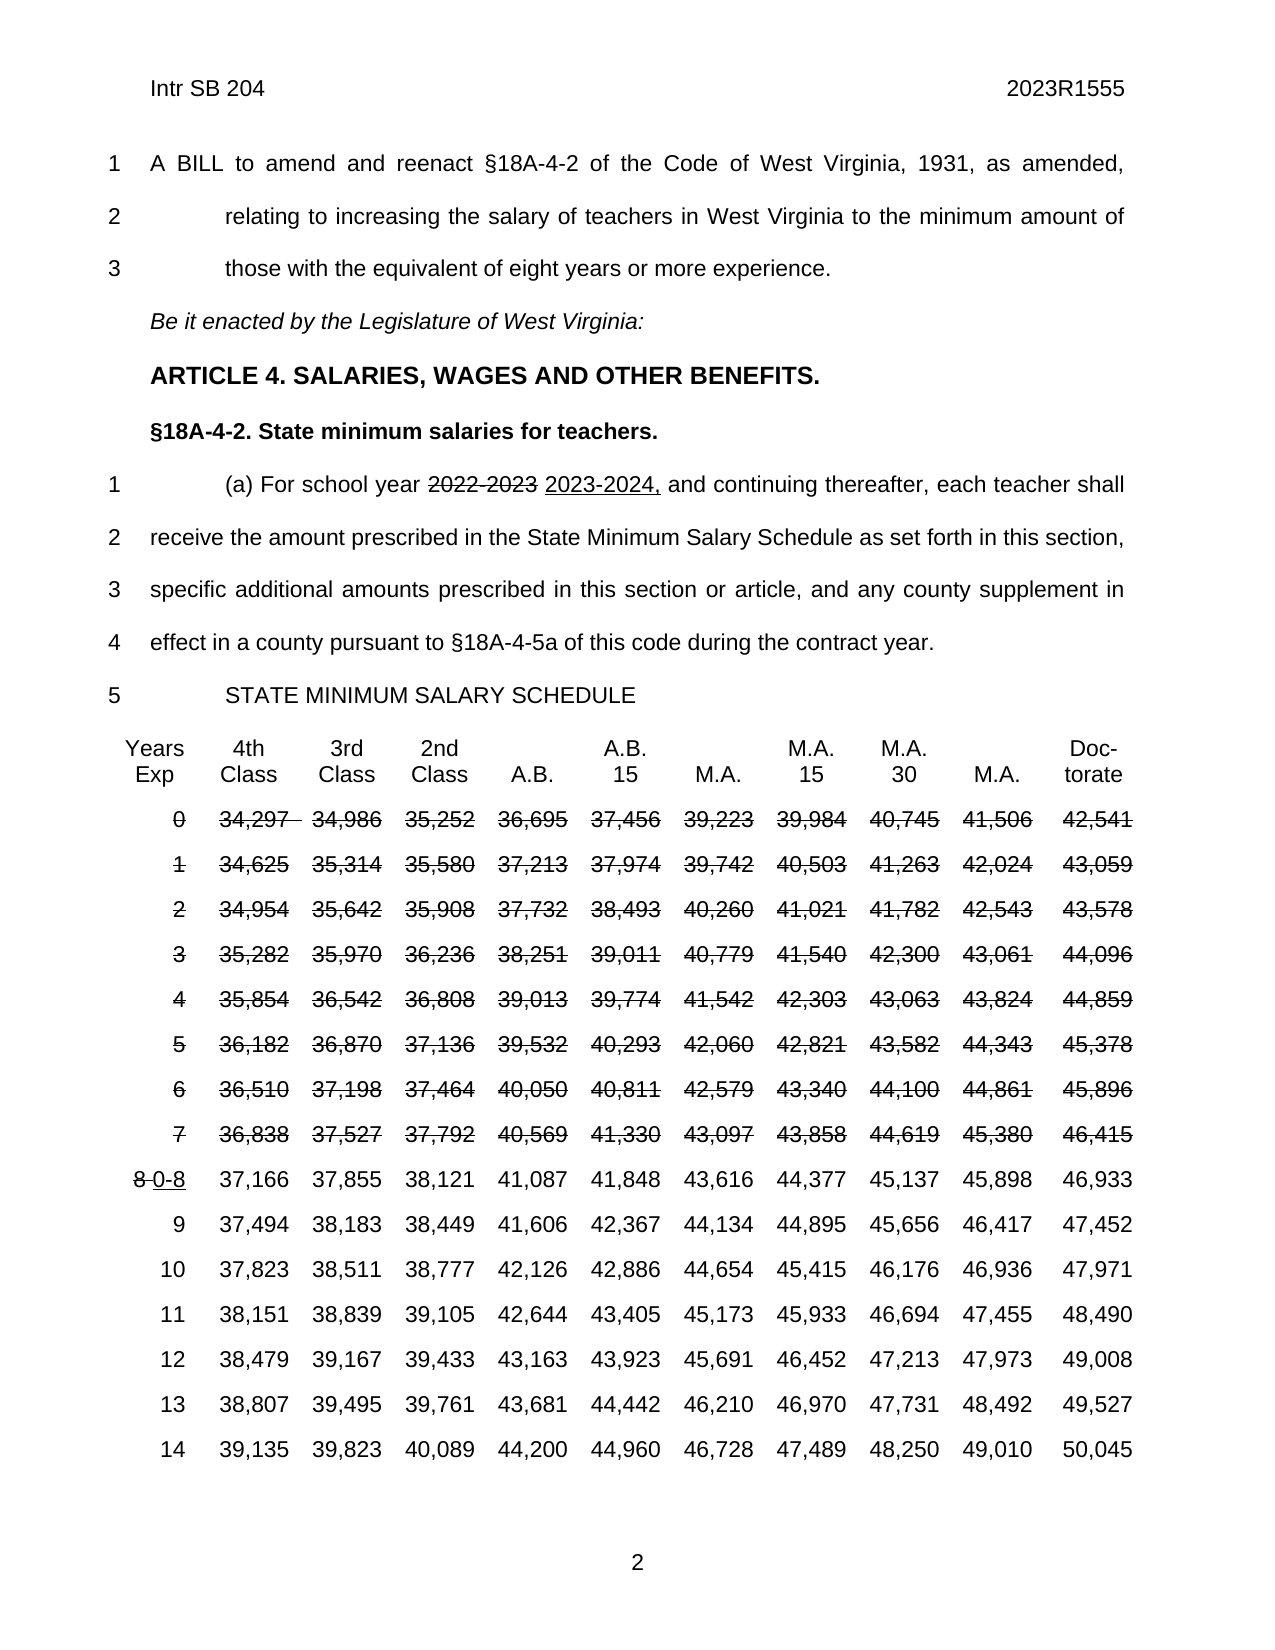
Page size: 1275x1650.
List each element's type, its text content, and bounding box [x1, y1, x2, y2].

table_cell 39,135 [197, 1417, 300, 1462]
table_cell 43,681 [486, 1372, 579, 1417]
table_cell 36,182 [197, 1012, 300, 1057]
title A BILL to amend and reenact §18A-4-2 of the Code of West Virginia, 1931, as amended, relating to increasing the salary of teachers in West Virginia to the minimum amount of those with the equivalent of eight years or more experience. [150, 150, 1125, 282]
table_cell 42,126 [486, 1237, 579, 1282]
table_cell 44,859 [1044, 967, 1144, 1012]
table_cell 44,619 [858, 1102, 951, 1147]
table_cell 11 [113, 1282, 197, 1327]
table_cell 48,492 [951, 1372, 1043, 1417]
table_cell 37,732 [486, 877, 579, 922]
table_cell 39,774 [579, 967, 672, 1012]
table_cell 36,542 [300, 967, 393, 1012]
table_cell 42,579 [672, 1057, 765, 1102]
table_cell 40,811 [579, 1057, 672, 1102]
table_header 3rd Class [300, 735, 393, 787]
table_cell 38,777 [393, 1237, 486, 1282]
table_cell 47,452 [1044, 1192, 1144, 1237]
table_cell 5 [113, 1012, 197, 1057]
table_cell 34,986 [300, 787, 393, 832]
text (a) For school year 2022-2023 2023-2024, and continuing thereafter, each teacher shall receive the amount prescribed in the State Minimum Salary Schedule as set forth in this section, specific additional amounts prescribed in this section or article, and any county supplement in effect in a county pursuant to §18A-4-5a of this code during the contract year. [150, 471, 1125, 656]
table_cell 39,105 [393, 1282, 486, 1327]
table_cell 40,050 [486, 1057, 579, 1102]
table_cell 36,236 [393, 922, 486, 967]
text STATE MINIMUM SALARY SCHEDULE [150, 682, 1125, 708]
table_cell 40,745 [858, 787, 951, 832]
table_cell 36,510 [197, 1057, 300, 1102]
table_cell 42,303 [765, 967, 858, 1012]
table_cell 41,021 [765, 877, 858, 922]
table_cell 38,151 [197, 1282, 300, 1327]
table_cell 39,433 [393, 1327, 486, 1372]
table_header M.A. 15 [765, 735, 858, 787]
table_cell 46,933 [1044, 1147, 1144, 1192]
table_cell 46,970 [765, 1372, 858, 1417]
table_cell 37,974 [579, 832, 672, 877]
table_cell 40,089 [393, 1417, 486, 1462]
table_cell 39,761 [393, 1372, 486, 1417]
table_cell 45,898 [951, 1147, 1043, 1192]
table_cell 49,008 [1044, 1327, 1144, 1372]
table_cell 35,854 [197, 967, 300, 1012]
table_header M.A. [951, 735, 1043, 787]
table_cell 2 [113, 877, 197, 922]
table_cell 34,297 [197, 787, 300, 832]
table_cell 37,166 [197, 1147, 300, 1192]
table_header 2nd Class [393, 735, 486, 787]
table_cell 46,694 [858, 1282, 951, 1327]
table_cell 36,808 [393, 967, 486, 1012]
table_cell 41,606 [486, 1192, 579, 1237]
table_cell 47,971 [1044, 1237, 1144, 1282]
table_cell 35,282 [197, 922, 300, 967]
table_cell 43,063 [858, 967, 951, 1012]
table_cell 44,134 [672, 1192, 765, 1237]
table_cell 39,742 [672, 832, 765, 877]
table_cell 39,823 [300, 1417, 393, 1462]
table_cell 47,731 [858, 1372, 951, 1417]
table_cell 35,314 [300, 832, 393, 877]
table_cell 42,300 [858, 922, 951, 967]
table_cell 13 [113, 1372, 197, 1417]
table_cell 42,541 [1044, 787, 1144, 832]
table_cell 37,494 [197, 1192, 300, 1237]
table_cell 40,260 [672, 877, 765, 922]
table_cell 46,415 [1044, 1102, 1144, 1147]
table_cell 44,895 [765, 1192, 858, 1237]
table_cell 45,380 [951, 1102, 1043, 1147]
table_cell 44,960 [579, 1417, 672, 1462]
table_cell 35,580 [393, 832, 486, 877]
table_cell 48,250 [858, 1417, 951, 1462]
table_header A.B. 15 [579, 735, 672, 787]
table_cell 49,527 [1044, 1372, 1144, 1417]
table_cell 41,848 [579, 1147, 672, 1192]
table_cell 39,984 [765, 787, 858, 832]
table_cell 46,728 [672, 1417, 765, 1462]
table_cell 37,213 [486, 832, 579, 877]
table_cell 39,532 [486, 1012, 579, 1057]
table_cell 37,527 [300, 1102, 393, 1147]
table_cell 44,343 [951, 1012, 1043, 1057]
table_cell 38,839 [300, 1282, 393, 1327]
table_cell 43,340 [765, 1057, 858, 1102]
table_cell 43,061 [951, 922, 1043, 967]
table_cell 10 [113, 1237, 197, 1282]
table_cell 38,511 [300, 1237, 393, 1282]
table_cell 42,543 [951, 877, 1043, 922]
table_cell 43,578 [1044, 877, 1144, 922]
table_cell 42,886 [579, 1237, 672, 1282]
table_cell 37,456 [579, 787, 672, 832]
table_cell 34,625 [197, 832, 300, 877]
table_cell 44,654 [672, 1237, 765, 1282]
table_cell 47,973 [951, 1327, 1043, 1372]
table_header 4th Class [197, 735, 300, 787]
table_cell 45,415 [765, 1237, 858, 1282]
table_header Years Exp [113, 735, 197, 787]
table_header Doc-torate [1044, 735, 1144, 787]
table_cell 44,442 [579, 1372, 672, 1417]
table_cell 46,176 [858, 1237, 951, 1282]
table_cell 37,792 [393, 1102, 486, 1147]
table_cell 47,489 [765, 1417, 858, 1462]
table_cell 39,011 [579, 922, 672, 967]
table_cell 43,059 [1044, 832, 1144, 877]
table_cell 8 0-8 [113, 1147, 197, 1192]
table_cell 36,870 [300, 1012, 393, 1057]
table_cell 35,252 [393, 787, 486, 832]
table_cell 37,823 [197, 1237, 300, 1282]
table_cell 40,293 [579, 1012, 672, 1057]
table_header A.B. [486, 735, 579, 787]
table_cell 4 [113, 967, 197, 1012]
table_cell 48,490 [1044, 1282, 1144, 1327]
subtitle ARTICLE 4. SALARIES, WAGES AND OTHER BENEFITS. [150, 361, 1125, 389]
table_cell 36,838 [197, 1102, 300, 1147]
table_cell 39,223 [672, 787, 765, 832]
table_cell 47,455 [951, 1282, 1043, 1327]
table_cell 44,096 [1044, 922, 1144, 967]
table_cell 41,330 [579, 1102, 672, 1147]
table_cell 42,644 [486, 1282, 579, 1327]
table_cell 38,251 [486, 922, 579, 967]
table_cell 45,173 [672, 1282, 765, 1327]
table_cell 43,858 [765, 1102, 858, 1147]
table_cell 37,198 [300, 1057, 393, 1102]
table_cell 45,378 [1044, 1012, 1144, 1057]
table_cell 40,779 [672, 922, 765, 967]
table_cell 35,970 [300, 922, 393, 967]
table_cell 42,024 [951, 832, 1043, 877]
table_cell 1 [113, 832, 197, 877]
table_cell 12 [113, 1327, 197, 1372]
table_cell 42,367 [579, 1192, 672, 1237]
table_cell 39,013 [486, 967, 579, 1012]
table_cell 45,137 [858, 1147, 951, 1192]
table_cell 35,642 [300, 877, 393, 922]
table_cell 35,908 [393, 877, 486, 922]
table_cell 43,923 [579, 1327, 672, 1372]
table_cell 36,695 [486, 787, 579, 832]
table_cell 49,010 [951, 1417, 1043, 1462]
table_cell 50,045 [1044, 1417, 1144, 1462]
table_cell 44,861 [951, 1057, 1043, 1102]
table_cell 43,824 [951, 967, 1043, 1012]
text Be it enacted by the Legislature of West Virginia: [150, 308, 1125, 334]
table_cell 38,807 [197, 1372, 300, 1417]
table_cell 44,200 [486, 1417, 579, 1462]
table_cell 45,933 [765, 1282, 858, 1327]
table_cell 38,493 [579, 877, 672, 922]
table_cell 7 [113, 1102, 197, 1147]
table_cell 39,495 [300, 1372, 393, 1417]
table_cell 42,821 [765, 1012, 858, 1057]
table_cell 41,087 [486, 1147, 579, 1192]
table_cell 41,542 [672, 967, 765, 1012]
table_cell 37,136 [393, 1012, 486, 1057]
table_cell 45,691 [672, 1327, 765, 1372]
table_cell 37,464 [393, 1057, 486, 1102]
table_cell 47,213 [858, 1327, 951, 1372]
table_cell 39,167 [300, 1327, 393, 1372]
table_cell 38,121 [393, 1147, 486, 1192]
table_cell 45,656 [858, 1192, 951, 1237]
table_header M.A. [672, 735, 765, 787]
table_cell 46,936 [951, 1237, 1043, 1282]
table_cell 43,582 [858, 1012, 951, 1057]
table_cell 40,569 [486, 1102, 579, 1147]
table_cell 42,060 [672, 1012, 765, 1057]
table_cell 46,452 [765, 1327, 858, 1372]
table_cell 3 [113, 922, 197, 967]
table_cell 41,540 [765, 922, 858, 967]
table_cell 6 [113, 1057, 197, 1102]
subtitle §18A-4-2. State minimum salaries for teachers. [150, 418, 1125, 445]
table_cell 46,210 [672, 1372, 765, 1417]
table_cell 44,100 [858, 1057, 951, 1102]
table_cell 46,417 [951, 1192, 1043, 1237]
table_cell 37,855 [300, 1147, 393, 1192]
table_cell 43,405 [579, 1282, 672, 1327]
table_header M.A. 30 [858, 735, 951, 787]
table_cell 43,097 [672, 1102, 765, 1147]
table_cell 41,782 [858, 877, 951, 922]
table_cell 41,506 [951, 787, 1043, 832]
table_cell 14 [113, 1417, 197, 1462]
table_cell 43,616 [672, 1147, 765, 1192]
table_cell 44,377 [765, 1147, 858, 1192]
table_cell 0 [113, 787, 197, 832]
table_cell 38,449 [393, 1192, 486, 1237]
table_cell 38,183 [300, 1192, 393, 1237]
table_cell 41,263 [858, 832, 951, 877]
table_cell 43,163 [486, 1327, 579, 1372]
table_cell 9 [113, 1192, 197, 1237]
table_cell 40,503 [765, 832, 858, 877]
table_cell 45,896 [1044, 1057, 1144, 1102]
table_cell 38,479 [197, 1327, 300, 1372]
table_cell 34,954 [197, 877, 300, 922]
